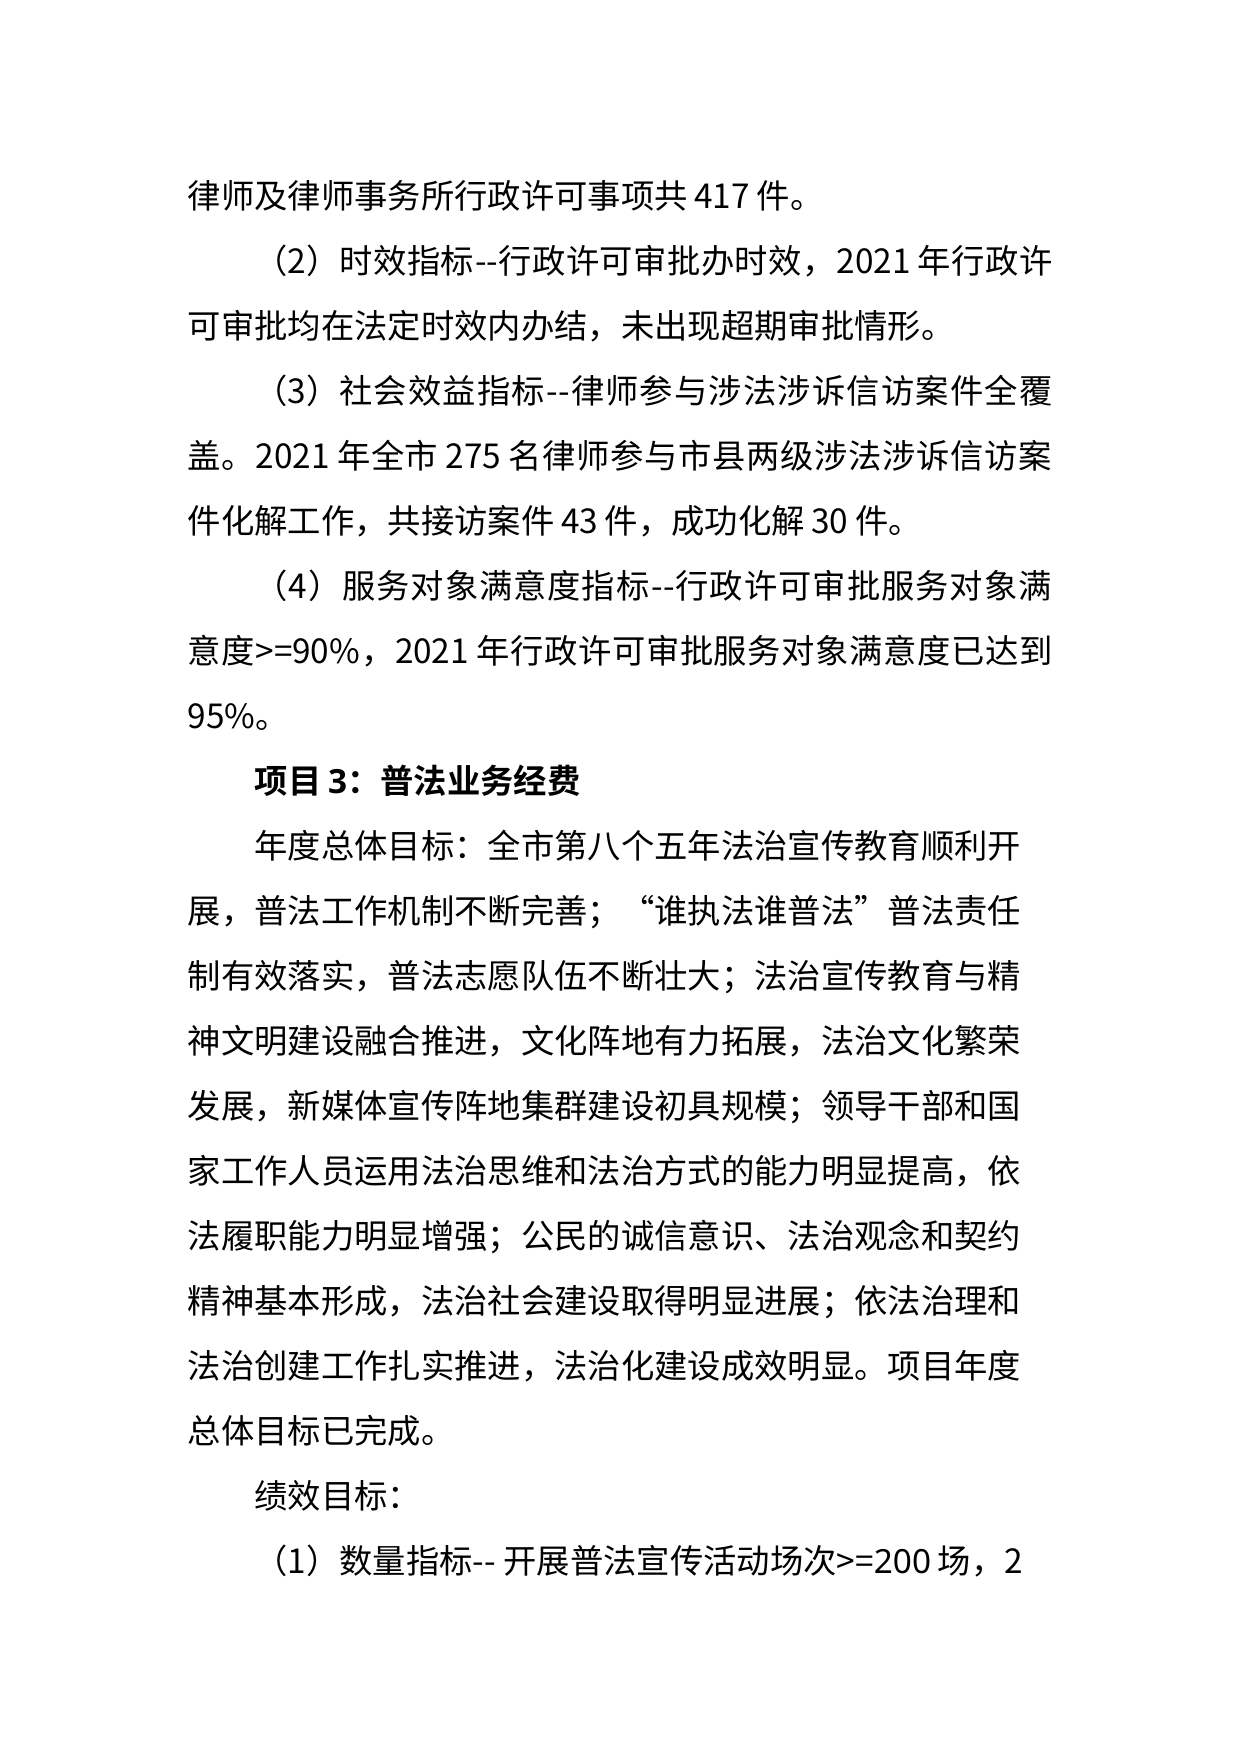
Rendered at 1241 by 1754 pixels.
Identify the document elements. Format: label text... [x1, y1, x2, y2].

text 项目3：普法业务经费 [187, 747, 1053, 812]
list 社会效益指标--律师参与涉法涉诉信访案件全覆盖。2021年全市275名律师参与市县两级涉法涉诉信访案件化解工作，共接访案件43件，成功化解30件。 [187, 357, 1053, 552]
list 时效指标--行政许可审批办时效，2021年行政许可审批均在法定时效内办结，未出现超期审批情形。 [187, 227, 1053, 357]
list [187, 162, 1053, 227]
text 年度总体目标：全市第八个五年法治宣传教育顺利开展，普法工作机制不断完善；“谁执法谁普法”普法责任制有效落实，普法志愿队伍不断壮大；法治宣传教育与精神文明建设融合推进，文化阵地有力拓展，法治文化繁荣发展，新媒体宣传阵地集群建设初具规模；领导干部和国家工作人员运用法治思维和法治方式的能力明显提高，依法履职能力明显增强；公民的诚信意识、法治观念和契约精神基本形成，法治社会建设取得明显进展；依法治理和法治创建工作扎实推进，法治化建设成效明显。项目年度总体目标已完成。 [187, 812, 1053, 1462]
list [187, 1527, 1053, 1592]
list （4）服务对象满意度指标--行政许可审批服务对象满意度>=90%，2021年行政许可审批服务对象满意度已达到95%。 [187, 552, 1053, 747]
text 绩效目标： [187, 1462, 1053, 1527]
